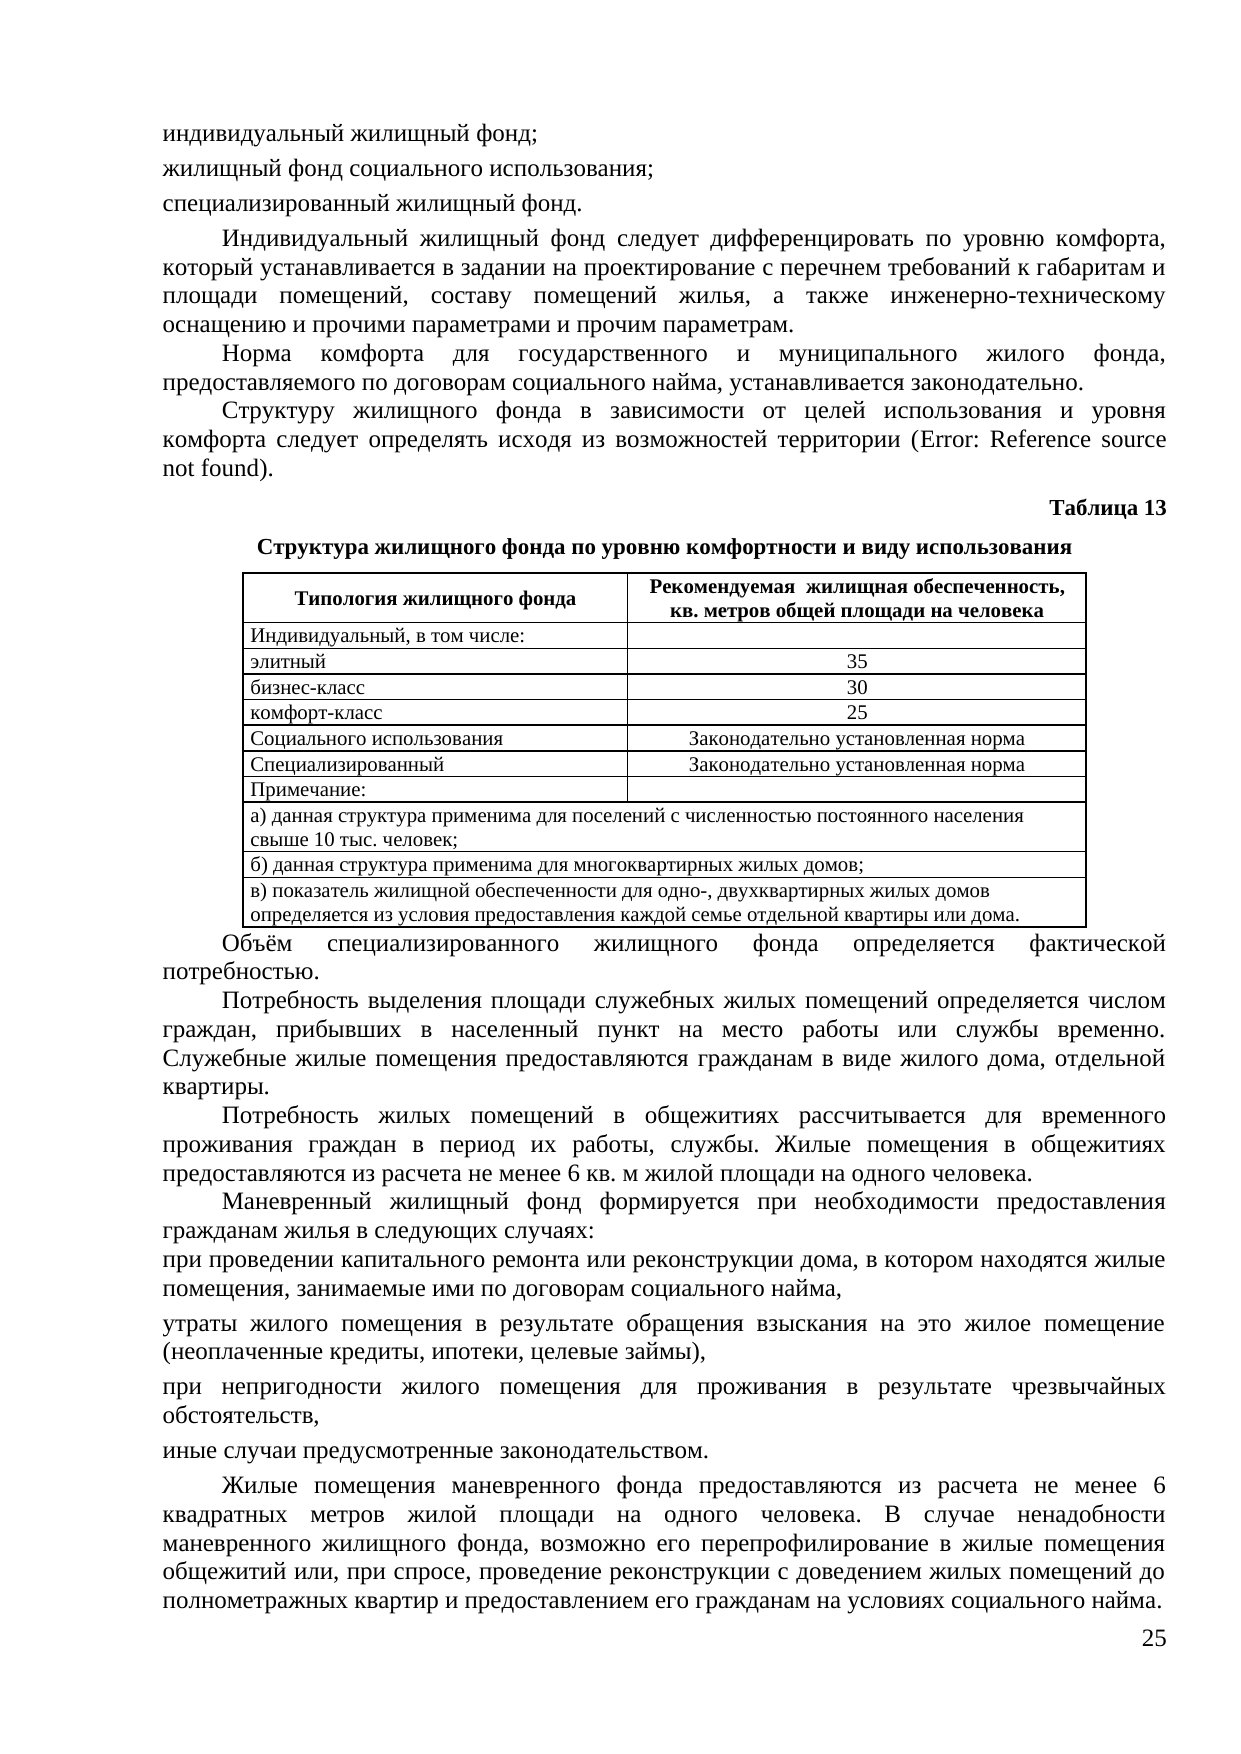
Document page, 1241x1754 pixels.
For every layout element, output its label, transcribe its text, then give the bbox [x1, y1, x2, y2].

text Индивидуальный жилищный фонд следует дифференцировать по уровню комфорта, который устанавливается в задании на проектирование с перечнем требований к габаритам и площади помещений, составу помещений жилья, а также инженерно-техническому оснащению и прочими параметрами и прочим параметрам. [162, 223, 1167, 338]
text утраты жилого помещения в результате обращения взыскания на это жилое помещение (неоплаченные кредиты, ипотеки, целевые займы), [162, 1308, 1167, 1365]
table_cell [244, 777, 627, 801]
text Потребность выделения площади служебных жилых помещений определяется числом граждан, прибывших в населенный пункт на место работы или службы временно. Служебные жилые помещения предоставляются гражданам в виде жилого дома, отдельной квартиры. [162, 985, 1167, 1100]
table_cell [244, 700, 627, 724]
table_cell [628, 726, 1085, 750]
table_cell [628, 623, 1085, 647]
text Норма комфорта для государственного и муниципального жилого фонда, предоставляемого по договорам социального найма, устанавливается законодательно. [162, 338, 1167, 396]
text Потребность жилых помещений в общежитиях рассчитывается для временного проживания граждан в период их работы, службы. Жилые помещения в общежитиях предоставляются из расчета не менее 6 кв. м жилой площади на одного человека. [162, 1100, 1167, 1186]
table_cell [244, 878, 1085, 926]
text жилищный фонд социального использования; [162, 153, 1167, 182]
text Таблица 13 [162, 494, 1167, 521]
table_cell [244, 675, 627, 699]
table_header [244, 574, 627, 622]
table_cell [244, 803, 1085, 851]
text иные случаи предусмотренные законодательством. [162, 1435, 1167, 1464]
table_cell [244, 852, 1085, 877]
text специализированный жилищный фонд. [162, 188, 1167, 217]
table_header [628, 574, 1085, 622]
text при непригодности жилого помещения для проживания в результате чрезвычайных обстоятельств, [162, 1371, 1167, 1429]
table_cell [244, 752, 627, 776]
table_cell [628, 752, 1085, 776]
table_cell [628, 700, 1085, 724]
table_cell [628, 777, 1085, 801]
text индивидуальный жилищный фонд; [162, 118, 1167, 147]
text Структура жилищного фонда по уровню комфортности и виду использования [162, 533, 1167, 559]
text Объём специализированного жилищного фонда определяется фактической потребностью. [162, 928, 1167, 985]
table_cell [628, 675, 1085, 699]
text Маневренный жилищный фонд формируется при необходимости предоставления гражданам жилья в следующих случаях: [162, 1186, 1167, 1244]
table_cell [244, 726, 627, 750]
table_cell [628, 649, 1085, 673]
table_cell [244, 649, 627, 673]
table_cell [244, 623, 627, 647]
text Жилые помещения маневренного фонда предоставляются из расчета не менее 6 квадратных метров жилой площади на одного человека. В случае ненадобности маневренного жилищного фонда, возможно его перепрофилирование в жилые помещения общежитий или, при спросе, проведение реконструкции с доведением жилых помещений до полнометражных квартир и предоставлением его гражданам на условиях социального найма. [162, 1470, 1167, 1614]
text при проведении капитального ремонта или реконструкции дома, в котором находятся жилые помещения, занимаемые ими по договорам социального найма, [162, 1244, 1167, 1301]
